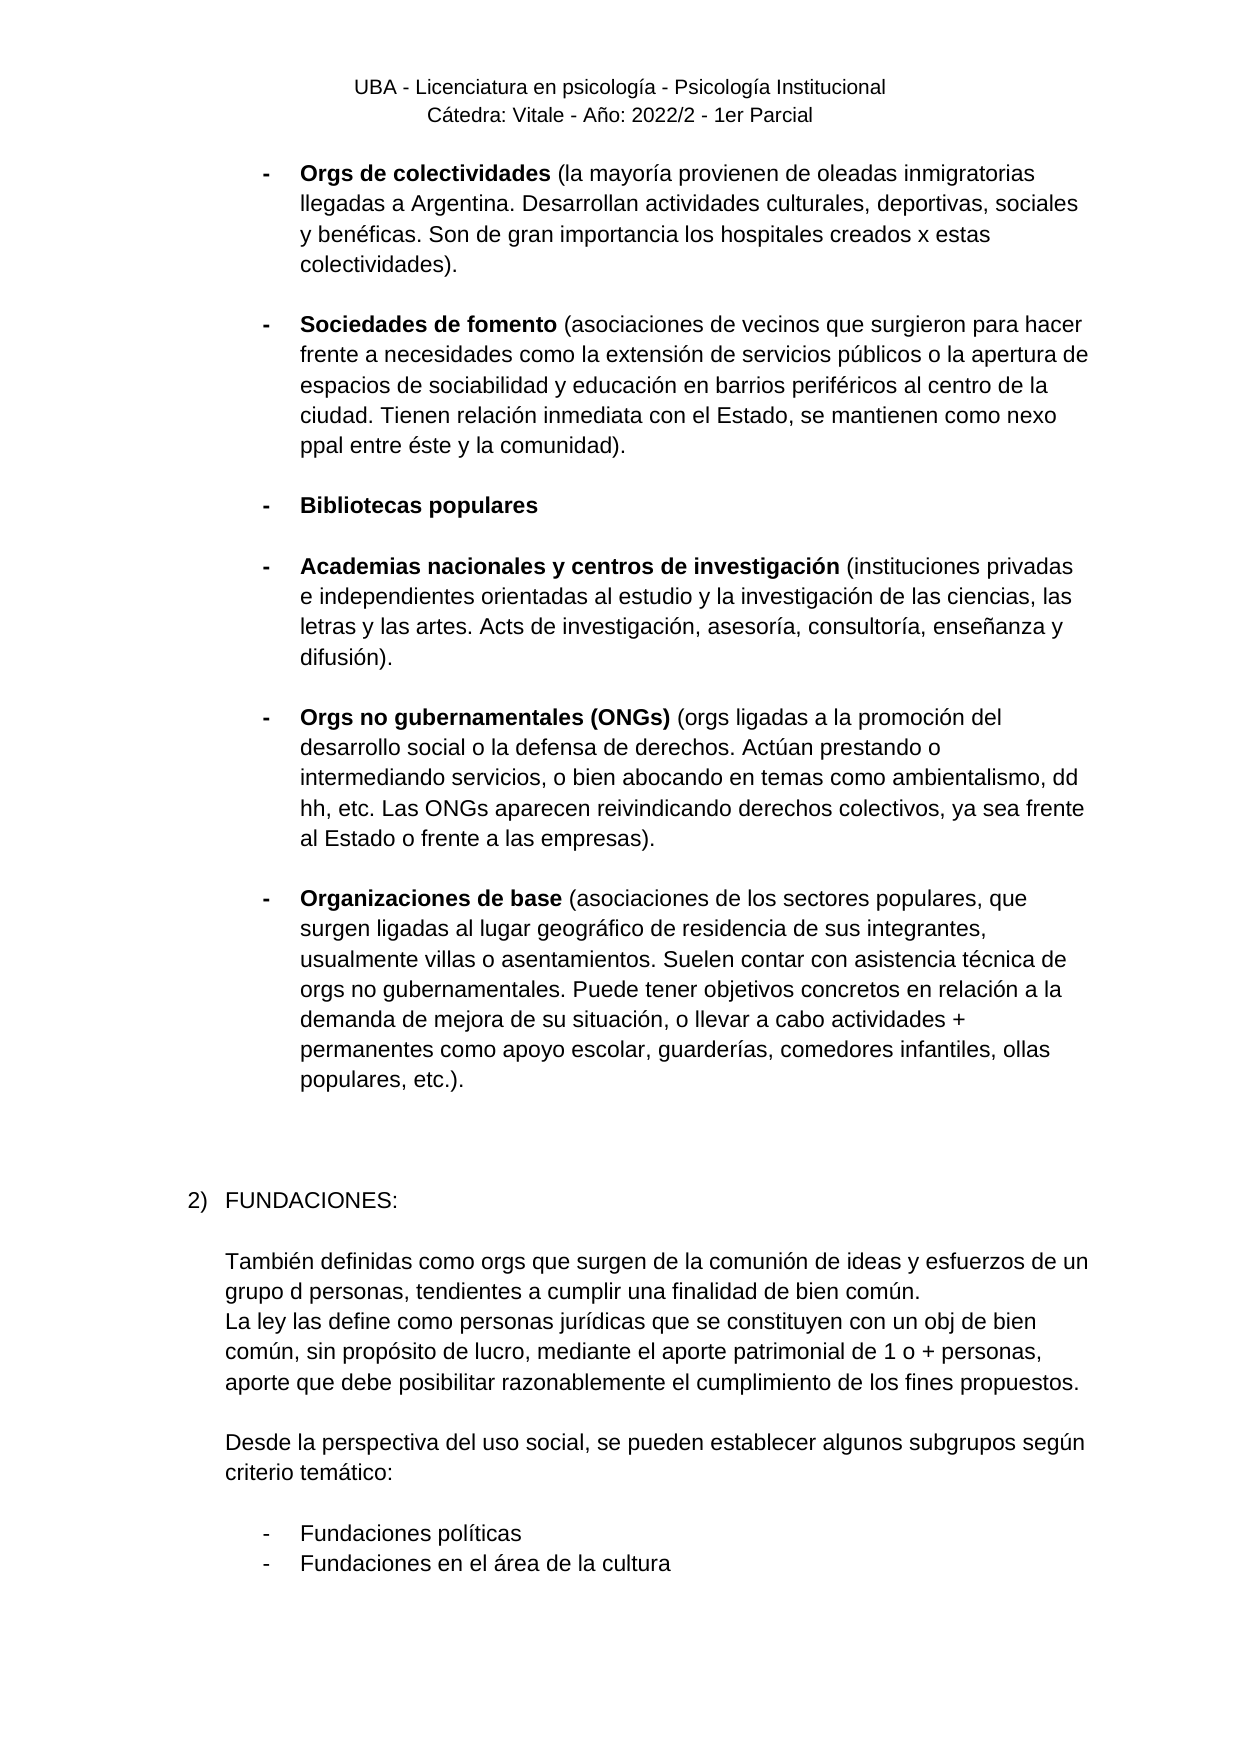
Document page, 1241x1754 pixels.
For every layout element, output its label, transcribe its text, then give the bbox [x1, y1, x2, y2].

list FUNDACIONES: [187, 1187, 1090, 1214]
text La ley las define como personas jurídicas que se constituyen con un obj de bien común, sin propósito de lucro, mediante el aporte patrimonial de 1 o + personas, aporte que debe posibilitar razonablemente el cumplimiento de los fines propuestos. [225, 1308, 1090, 1395]
text También definidas como orgs que surgen de la comunión de ideas y esfuerzos de un grupo d personas, tendientes a cumplir una finalidad de bien común. [225, 1248, 1090, 1304]
list Fundaciones en el área de la cultura [262, 1550, 1090, 1576]
list Academias nacionales y centros de investigación (instituciones privadas e independientes orientadas al estudio y la investigación de las ciencias, las letras y las artes. Acts de investigación, asesoría, consultoría, enseñanza y difusión). [262, 553, 1090, 700]
list Orgs no gubernamentales (ONGs) (orgs ligadas a la promoción del desarrollo social o la defensa de derechos. Actúan prestando o intermediando servicios, o bien abocando en temas como ambientalismo, dd hh, etc. Las ONGs aparecen reivindicando derechos colectivos, ya sea frente al Estado o frente a las empresas). [262, 704, 1090, 881]
list Sociedades de fomento (asociaciones de vecinos que surgieron para hacer frente a necesidades como la extensión de servicios públicos o la apertura de espacios de sociabilidad y educación en barrios periféricos al centro de la ciudad. Tienen relación inmediata con el Estado, se mantienen como nexo ppal entre éste y la comunidad). [262, 311, 1090, 489]
list Bibliotecas populares [262, 492, 1090, 549]
text Desde la perspectiva del uso social, se pueden establecer algunos subgrupos según criterio temático: [225, 1429, 1090, 1486]
list Organizaciones de base (asociaciones de los sectores populares, que surgen ligadas al lugar geográfico de residencia de sus integrantes, usualmente villas o asentamientos. Suelen contar con asistencia técnica de orgs no gubernamentales. Puede tener objetivos concretos en relación a la demanda de mejora de su situación, o llevar a cabo actividades + permanentes como apoyo escolar, guarderías, comedores infantiles, ollas populares, etc.). [262, 885, 1090, 1123]
list Orgs de colectividades (la mayoría provienen de oleadas inmigratorias llegadas a Argentina. Desarrollan actividades culturales, deportivas, sociales y benéficas. Son de gran importancia los hospitales creados x estas colectividades). [262, 160, 1090, 307]
list Fundaciones políticas [262, 1519, 1090, 1546]
